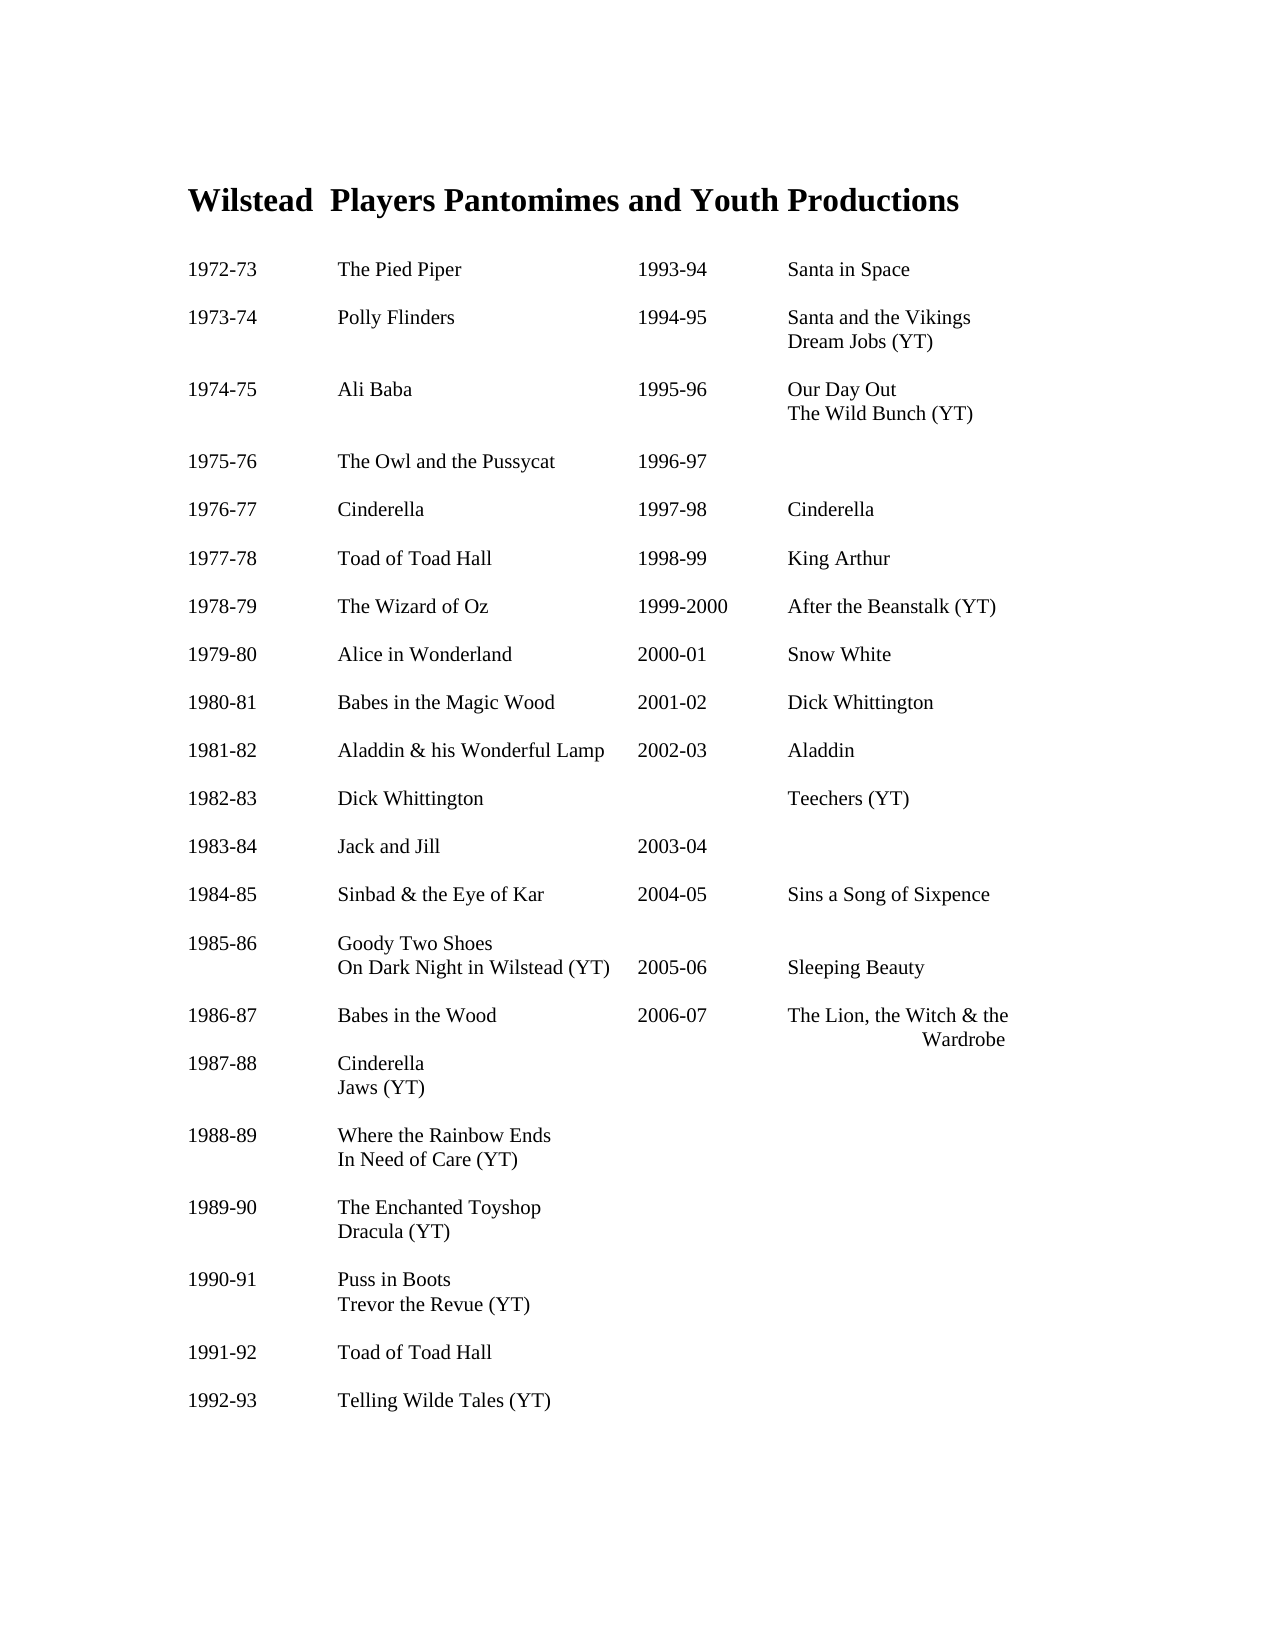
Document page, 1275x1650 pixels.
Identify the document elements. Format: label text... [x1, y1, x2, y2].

text Dracula (YT) [337, 1219, 1152, 1243]
list Cinderella 1997-98 Cinderella [187, 497, 1152, 521]
list Babes in the Magic Wood 2001-02 Dick Whittington [187, 690, 1152, 714]
list The Enchanted Toyshop [187, 1195, 1152, 1219]
list Polly Flinders 1994-95 Santa and the Vikings [187, 305, 1152, 329]
text Jaws (YT) [337, 1075, 1152, 1099]
text Wardrobe [187, 1027, 1152, 1051]
list Where the Rainbow Ends [187, 1123, 1152, 1147]
list The Pied Piper 1993-94 Santa in Space [187, 257, 1152, 281]
text Trevor the Revue (YT) [337, 1291, 1152, 1316]
list Dick Whittington Teechers (YT) [187, 786, 1152, 810]
text The Wild Bunch (YT) [787, 401, 1152, 425]
list Babes in the Wood 2006-07 The Lion, the Witch & the [187, 1003, 1152, 1027]
list Goody Two Shoes [187, 931, 1152, 954]
list Puss in Boots [187, 1267, 1152, 1291]
list in Wonderland 2000-01 Snow White [187, 642, 1152, 666]
list Ali Baba 1995-96 Our Day Out [187, 377, 1152, 401]
list The Owl and the Pussycat 1996-97 [187, 449, 1152, 473]
text In Need of Care (YT) [337, 1147, 1152, 1171]
list Cinderella [187, 1051, 1152, 1075]
text Dream Jobs (YT) [787, 329, 1152, 353]
text On Dark Night in Wilstead (YT) 2005-06 Sleeping Beauty [337, 954, 1152, 979]
list Jack and Jill 2003-04 [187, 834, 1152, 858]
subtitle Wilstead Players Pantomimes and Youth Productions [187, 180, 1152, 218]
list Sinbad & the Eye of Kar 2004-05 Sins a Song of Sixpence [187, 882, 1152, 906]
list Toad of Toad Hall [187, 1339, 1152, 1364]
list Toad of Toad Hall 1998-99 King Arthur [187, 546, 1152, 569]
list Telling Wilde Tales (YT) [187, 1388, 1152, 1412]
list The Wizard of Oz 1999-2000 After the Beanstalk (YT) [187, 594, 1152, 618]
list Aladdin & his Wonderful Lamp 2002-03 Aladdin [187, 738, 1152, 762]
